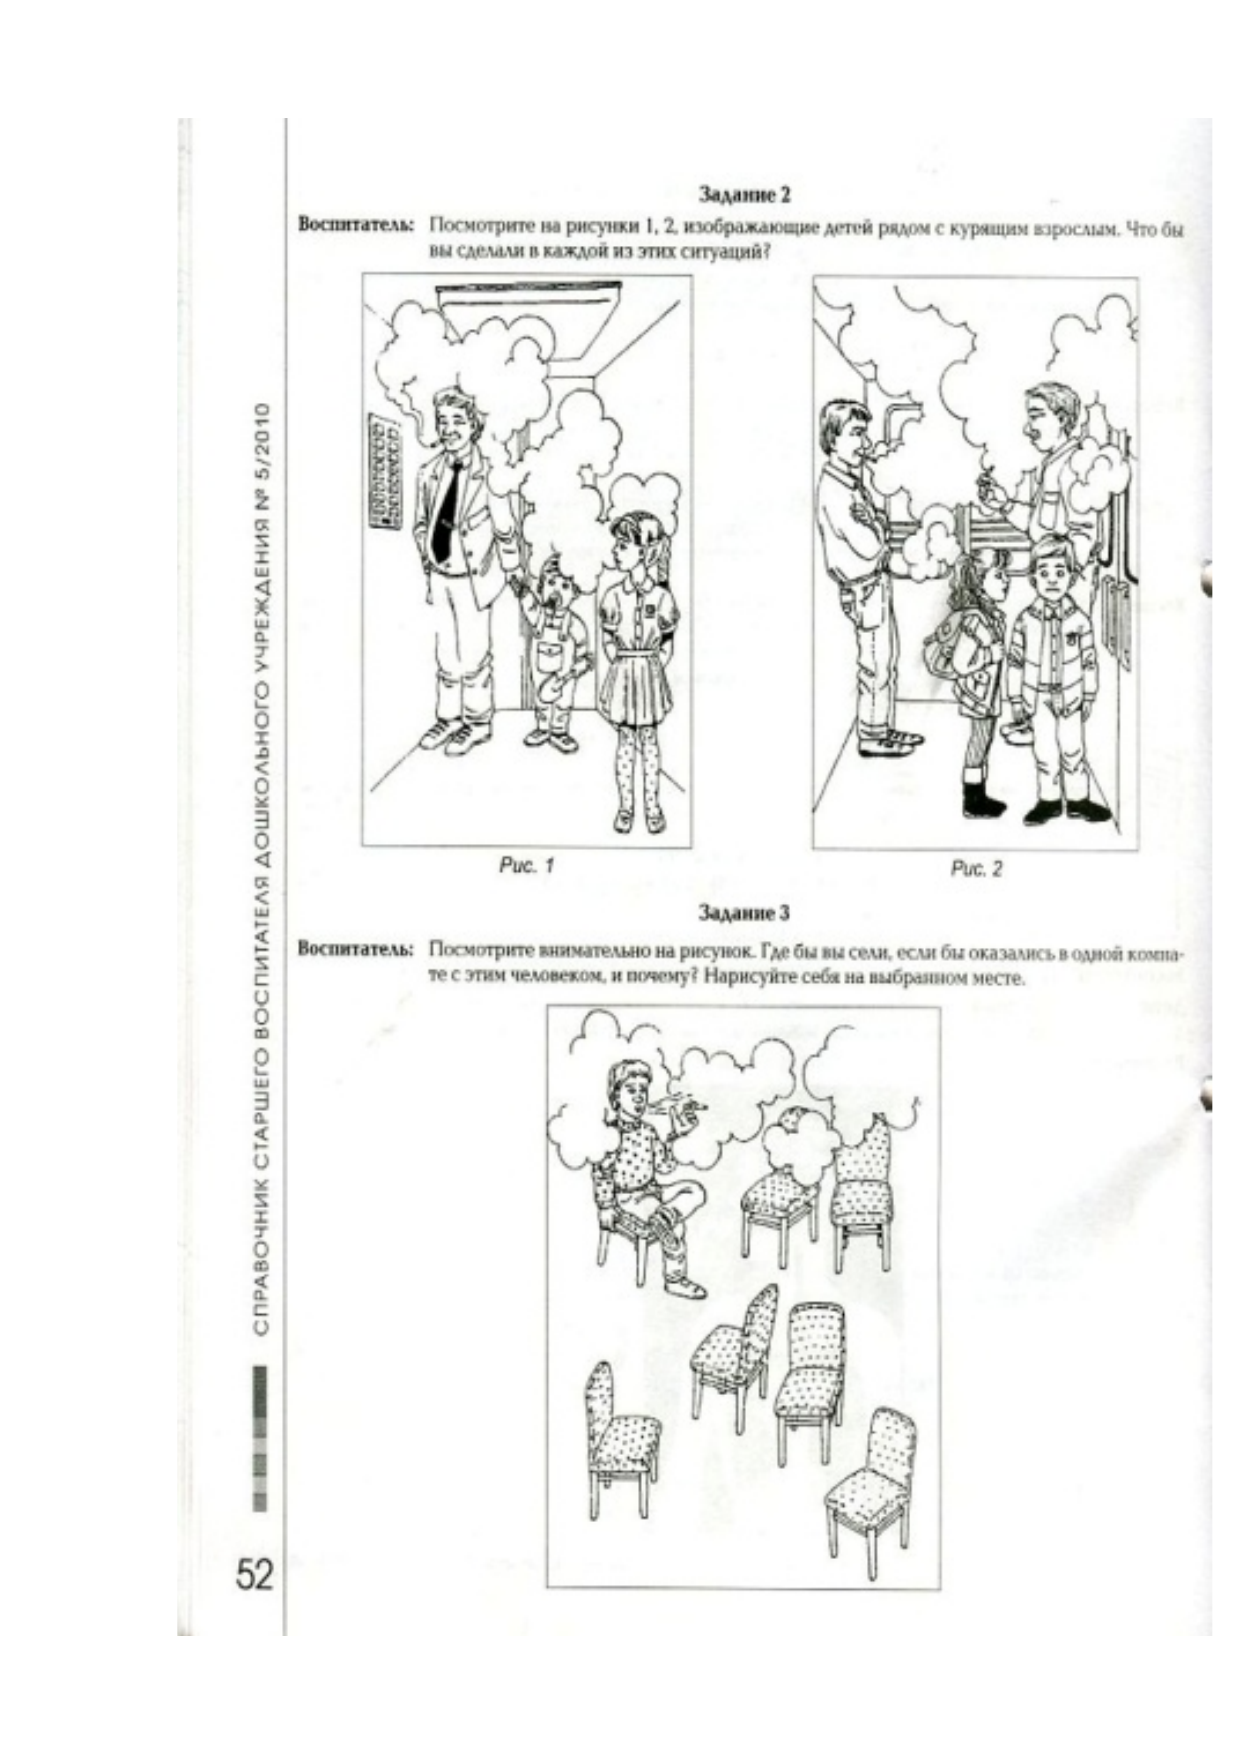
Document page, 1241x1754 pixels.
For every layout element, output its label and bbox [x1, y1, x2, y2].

picture [177, 118, 1213, 1636]
